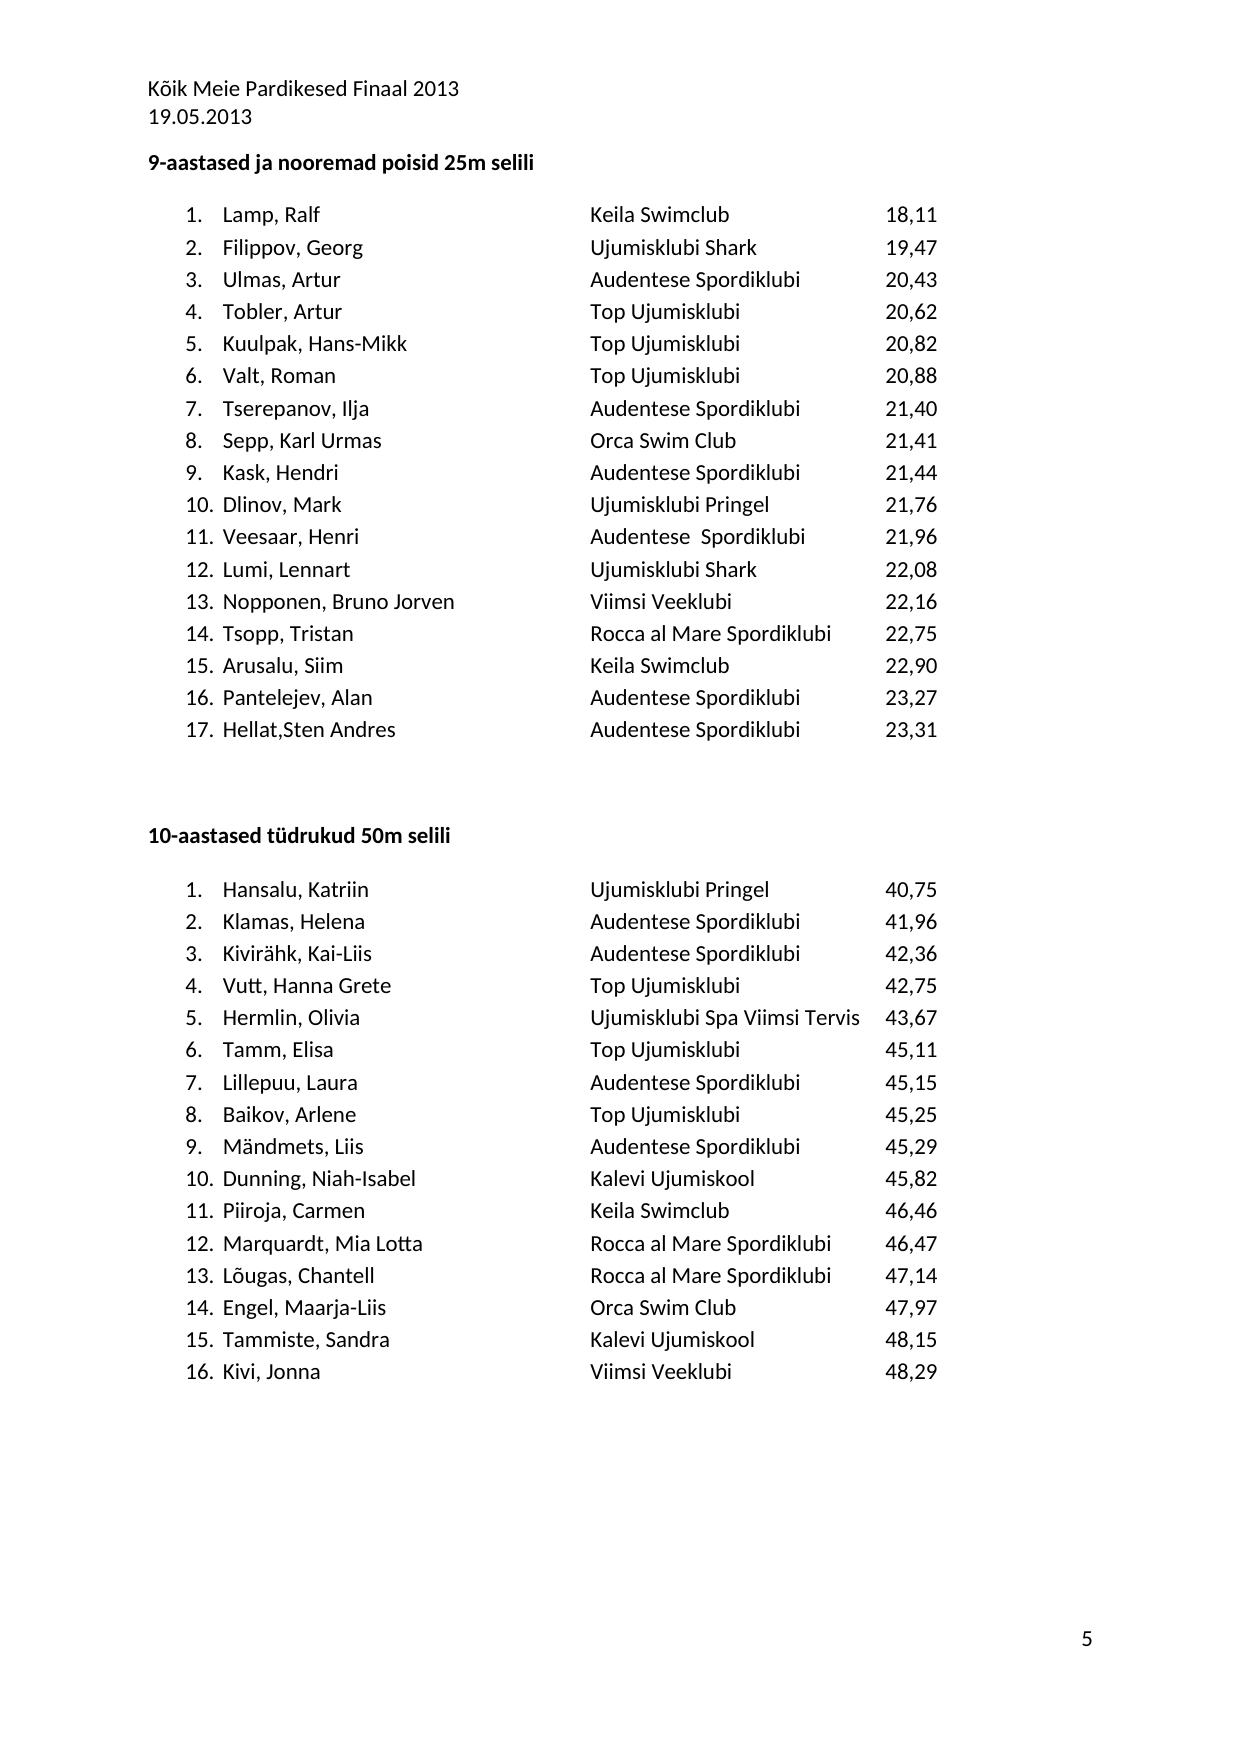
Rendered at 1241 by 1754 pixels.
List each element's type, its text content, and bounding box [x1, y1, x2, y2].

list Tobler, Artur Top Ujumisklubi 20,62 [185, 297, 1093, 325]
list Sepp, Karl Urmas Orca Swim Club 21,41 [185, 426, 1093, 454]
text 9-aastased ja nooremad poisid 25m selili [148, 148, 1093, 176]
list Marquardt, Mia Lotta Rocca al Mare Spordiklubi 46,47 [185, 1229, 1093, 1257]
list Pantelejev, Alan Audentese Spordiklubi 23,27 [185, 683, 1093, 711]
list Hellat,Sten Andres Audentese Spordiklubi 23,31 [185, 716, 1093, 744]
list Vutt, Hanna Grete Top Ujumisklubi 42,75 [185, 971, 1093, 999]
list Tserepanov, Ilja Audentese Spordiklubi 21,40 [185, 394, 1093, 422]
list Valt, Roman Top Ujumisklubi 20,88 [185, 362, 1093, 389]
list Dlinov, Mark Ujumisklubi Pringel 21,76 [185, 490, 1093, 518]
list Kivirähk, Kai-Liis Audentese Spordiklubi 42,36 [185, 939, 1093, 967]
list Kivi, Jonna Viimsi Veeklubi 48,29 [185, 1357, 1093, 1386]
list Nopponen, Bruno Jorven Viimsi Veeklubi 22,16 [185, 587, 1093, 615]
list Mändmets, Liis Audentese Spordiklubi 45,29 [185, 1132, 1093, 1160]
list Kuulpak, Hans-Mikk Top Ujumisklubi 20,82 [185, 329, 1093, 357]
list Tammiste, Sandra Kalevi Ujumiskool 48,15 [185, 1325, 1093, 1353]
list Veesaar, Henri Audentese Spordiklubi 21,96 [185, 522, 1093, 551]
list Lõugas, Chantell Rocca al Mare Spordiklubi 47,14 [185, 1261, 1093, 1289]
list Kask, Hendri Audentese Spordiklubi 21,44 [185, 458, 1093, 486]
list Hansalu, Katriin Ujumisklubi Pringel 40,75 [185, 875, 1093, 903]
list Arusalu, Siim Keila Swimclub 22,90 [185, 651, 1093, 679]
list Baikov, Arlene Top Ujumisklubi 45,25 [185, 1100, 1093, 1128]
list Engel, Maarja-Liis Orca Swim Club 47,97 [185, 1293, 1093, 1321]
list Lumi, Lennart Ujumisklubi Shark 22,08 [185, 555, 1093, 583]
list Dunning, Niah-Isabel Kalevi Ujumiskool 45,82 [185, 1164, 1093, 1192]
list Tsopp, Tristan Rocca al Mare Spordiklubi 22,75 [185, 619, 1093, 647]
list Hermlin, Olivia Ujumisklubi Spa Viimsi Tervis 43,67 [185, 1003, 1093, 1031]
list Lamp, Ralf Keila Swimclub 18,11 [185, 201, 1093, 229]
list Ulmas, Artur Audentese Spordiklubi 20,43 [185, 265, 1093, 293]
list Klamas, Helena Audentese Spordiklubi 41,96 [185, 907, 1093, 935]
text 10-aastased tüdrukud 50m selili [148, 822, 1093, 850]
list Piiroja, Carmen Keila Swimclub 46,46 [185, 1197, 1093, 1224]
list Lillepuu, Laura Audentese Spordiklubi 45,15 [185, 1068, 1093, 1096]
list Tamm, Elisa Top Ujumisklubi 45,11 [185, 1036, 1093, 1064]
list Filippov, Georg Ujumisklubi Shark 19,47 [185, 233, 1093, 261]
